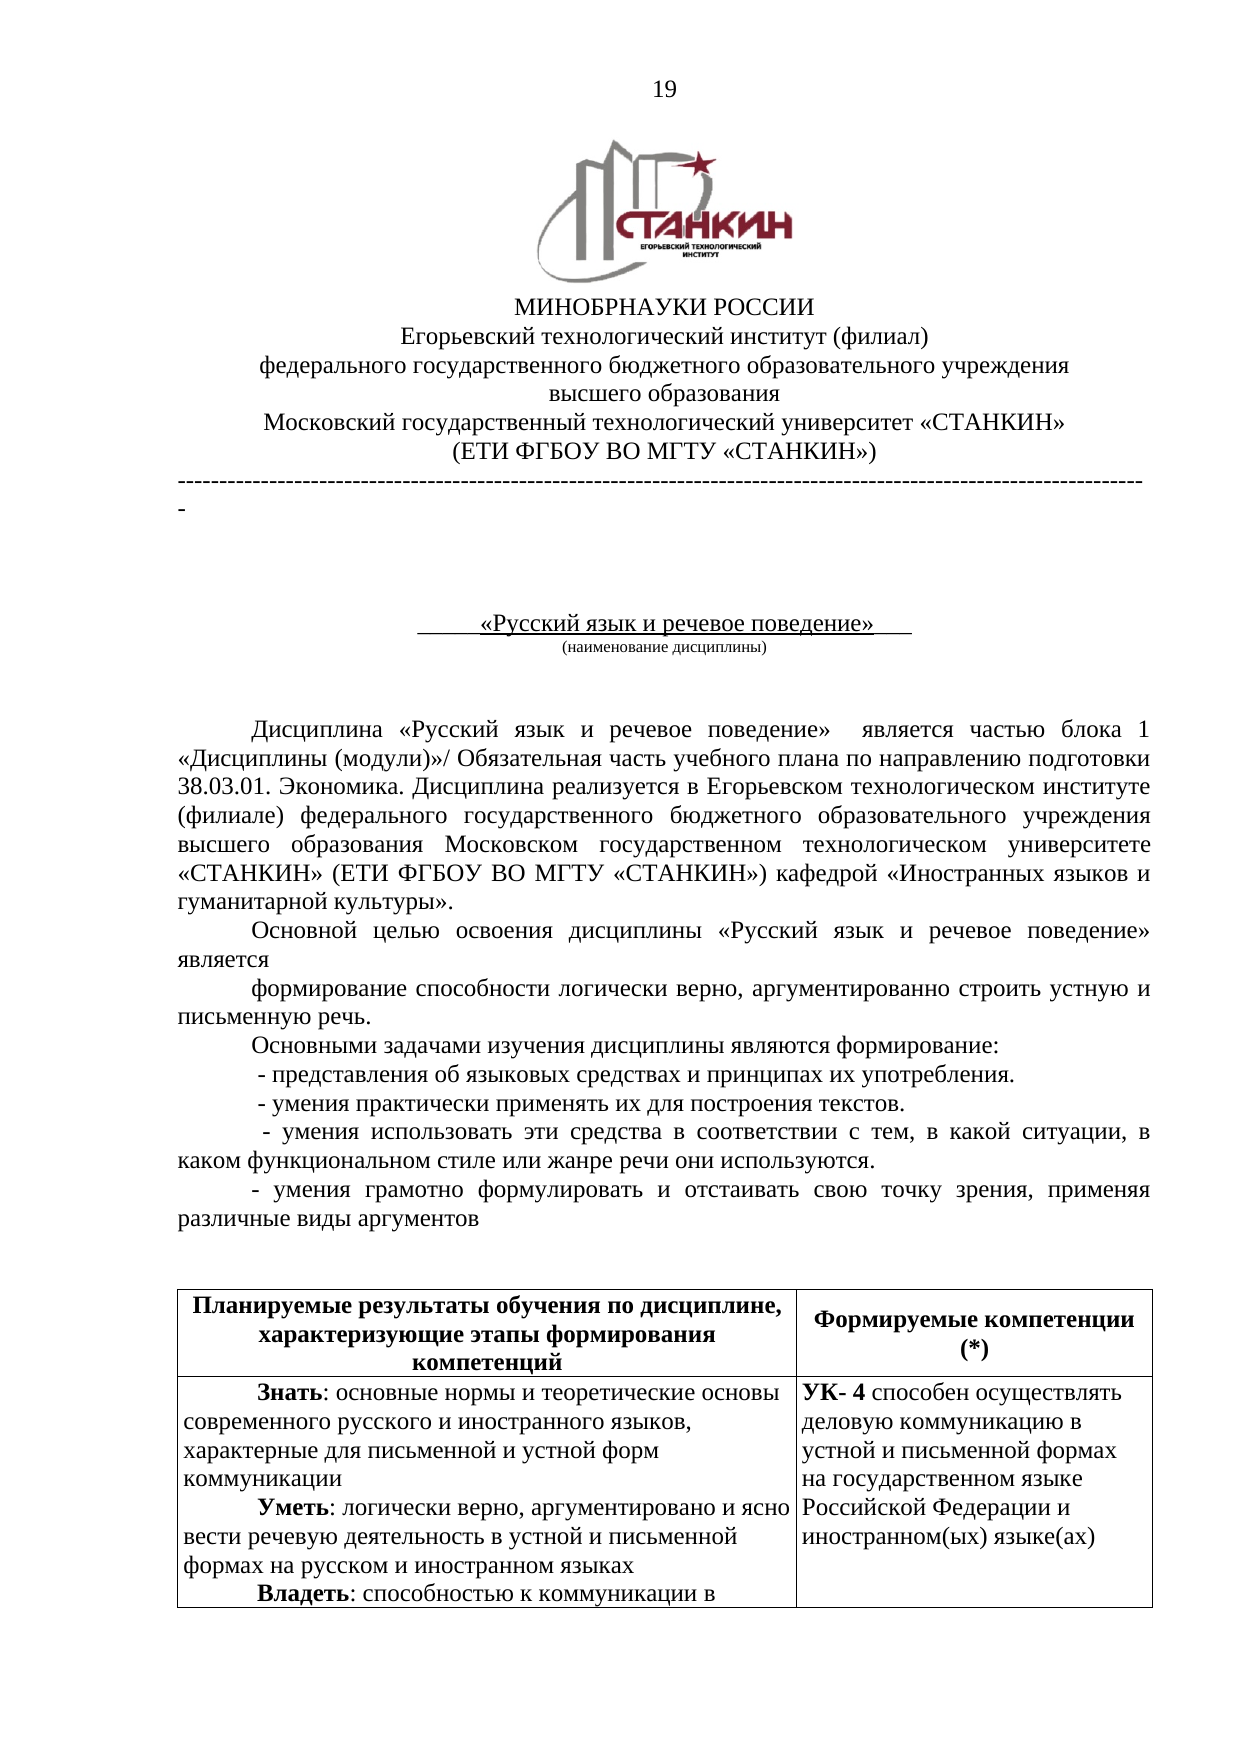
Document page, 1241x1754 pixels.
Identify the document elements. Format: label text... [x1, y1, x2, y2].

text - умения использовать эти средства в соответствии с тем, в какой ситуации, в каком функциональном стиле или жанре речи они используются. [177, 1116, 1152, 1174]
text федерального государственного бюджетного образовательного учреждения [177, 350, 1152, 378]
text Основными задачами изучения дисциплины являются формирование: [177, 1030, 1152, 1059]
text _____«Русский язык и речевое поведение»___ [177, 608, 1152, 637]
text Дисциплина «Русский язык и речевое поведение» является частью блока 1 «Дисциплины (модули)»/ Обязательная часть учебного плана по направлению подготовки 38.03.01. Экономика. Дисциплина реализуется в Егорьевском технологическом институте (филиале) федерального государственного бюджетного образовательного учреждения высшего образования Московском государственном технологическом университете «СТАНКИН» (ЕТИ ФГБОУ ВО МГТУ «СТАНКИН») кафедрой «Иностранных языков и гуманитарной культуры». [177, 714, 1152, 915]
text Егорьевский технологический институт (филиал) [177, 321, 1152, 350]
text - умения грамотно формулировать и отстаивать свою точку зрения, применяя различные виды аргументов [177, 1174, 1152, 1231]
text Московский государственный технологический университет «СТАНКИН» [177, 407, 1152, 436]
text - представления об языковых средствах и принципах их употребления. [177, 1059, 1152, 1088]
table_header Формируемые компетенции (*) [797, 1290, 1152, 1376]
text МИНОБРНАУКИ РОССИИ [177, 292, 1152, 321]
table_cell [797, 1377, 1152, 1607]
text - умения практически применять их для построения текстов. [177, 1088, 1152, 1116]
text высшего образования [177, 378, 1152, 407]
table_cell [178, 1377, 796, 1607]
text --------------------------------------------------------------------------------------------------------------------- [177, 465, 1152, 522]
text формирование способности логически верно, аргументированно строить устную и письменную речь. [177, 973, 1152, 1030]
text Основной целью освоения дисциплины «Русский язык и речевое поведение» является [177, 915, 1152, 973]
table_header Планируемые результаты обучения по дисциплине, характеризующие этапы формирования компетенций [178, 1290, 796, 1376]
picture [521, 131, 808, 293]
text (ЕТИ ФГБОУ ВО МГТУ «СТАНКИН») [177, 436, 1152, 465]
text (наименование дисциплины) [177, 637, 1152, 656]
